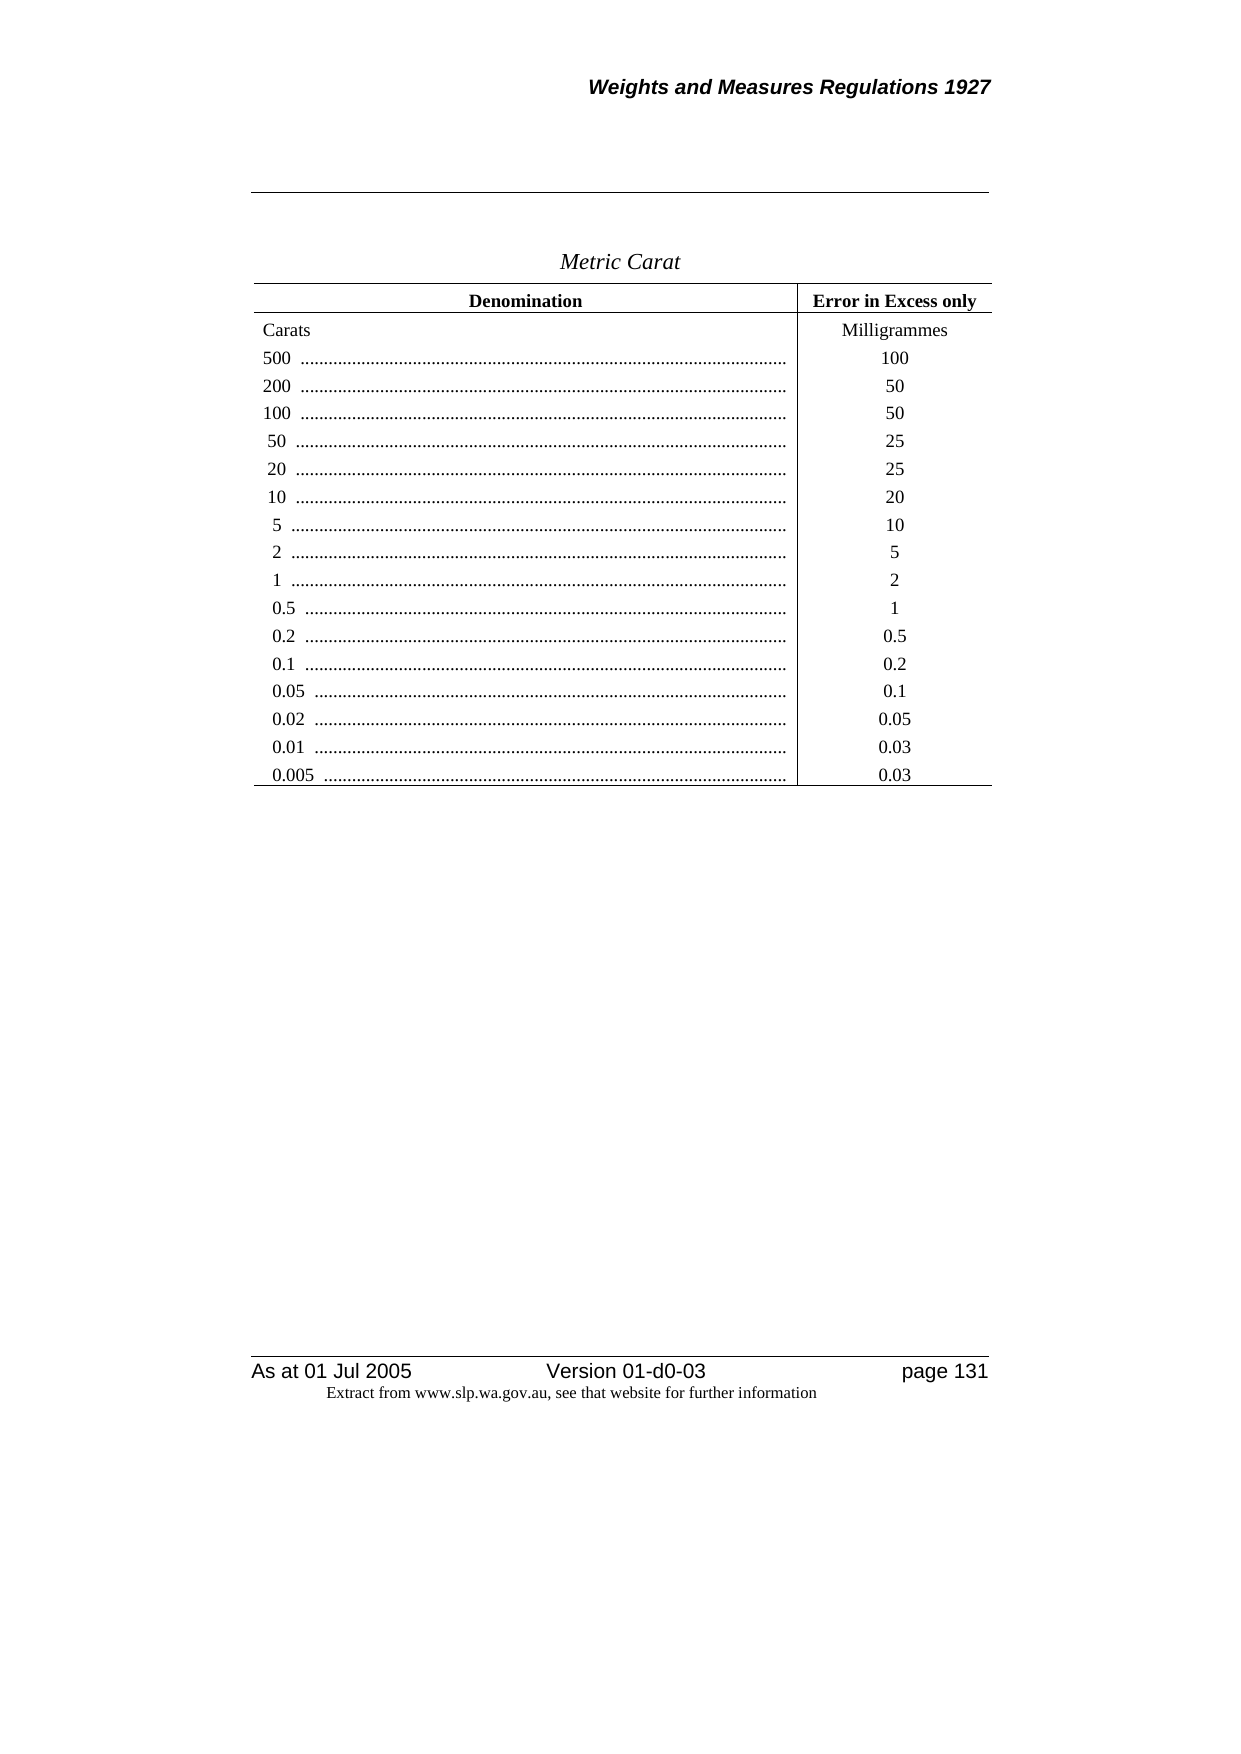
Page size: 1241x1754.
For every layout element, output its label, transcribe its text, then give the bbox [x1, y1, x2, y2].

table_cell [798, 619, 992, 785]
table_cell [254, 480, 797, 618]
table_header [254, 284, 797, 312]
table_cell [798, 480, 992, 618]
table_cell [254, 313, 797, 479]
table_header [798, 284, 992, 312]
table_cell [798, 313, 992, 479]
subtitle Metric Carat [251, 248, 989, 274]
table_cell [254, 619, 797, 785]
